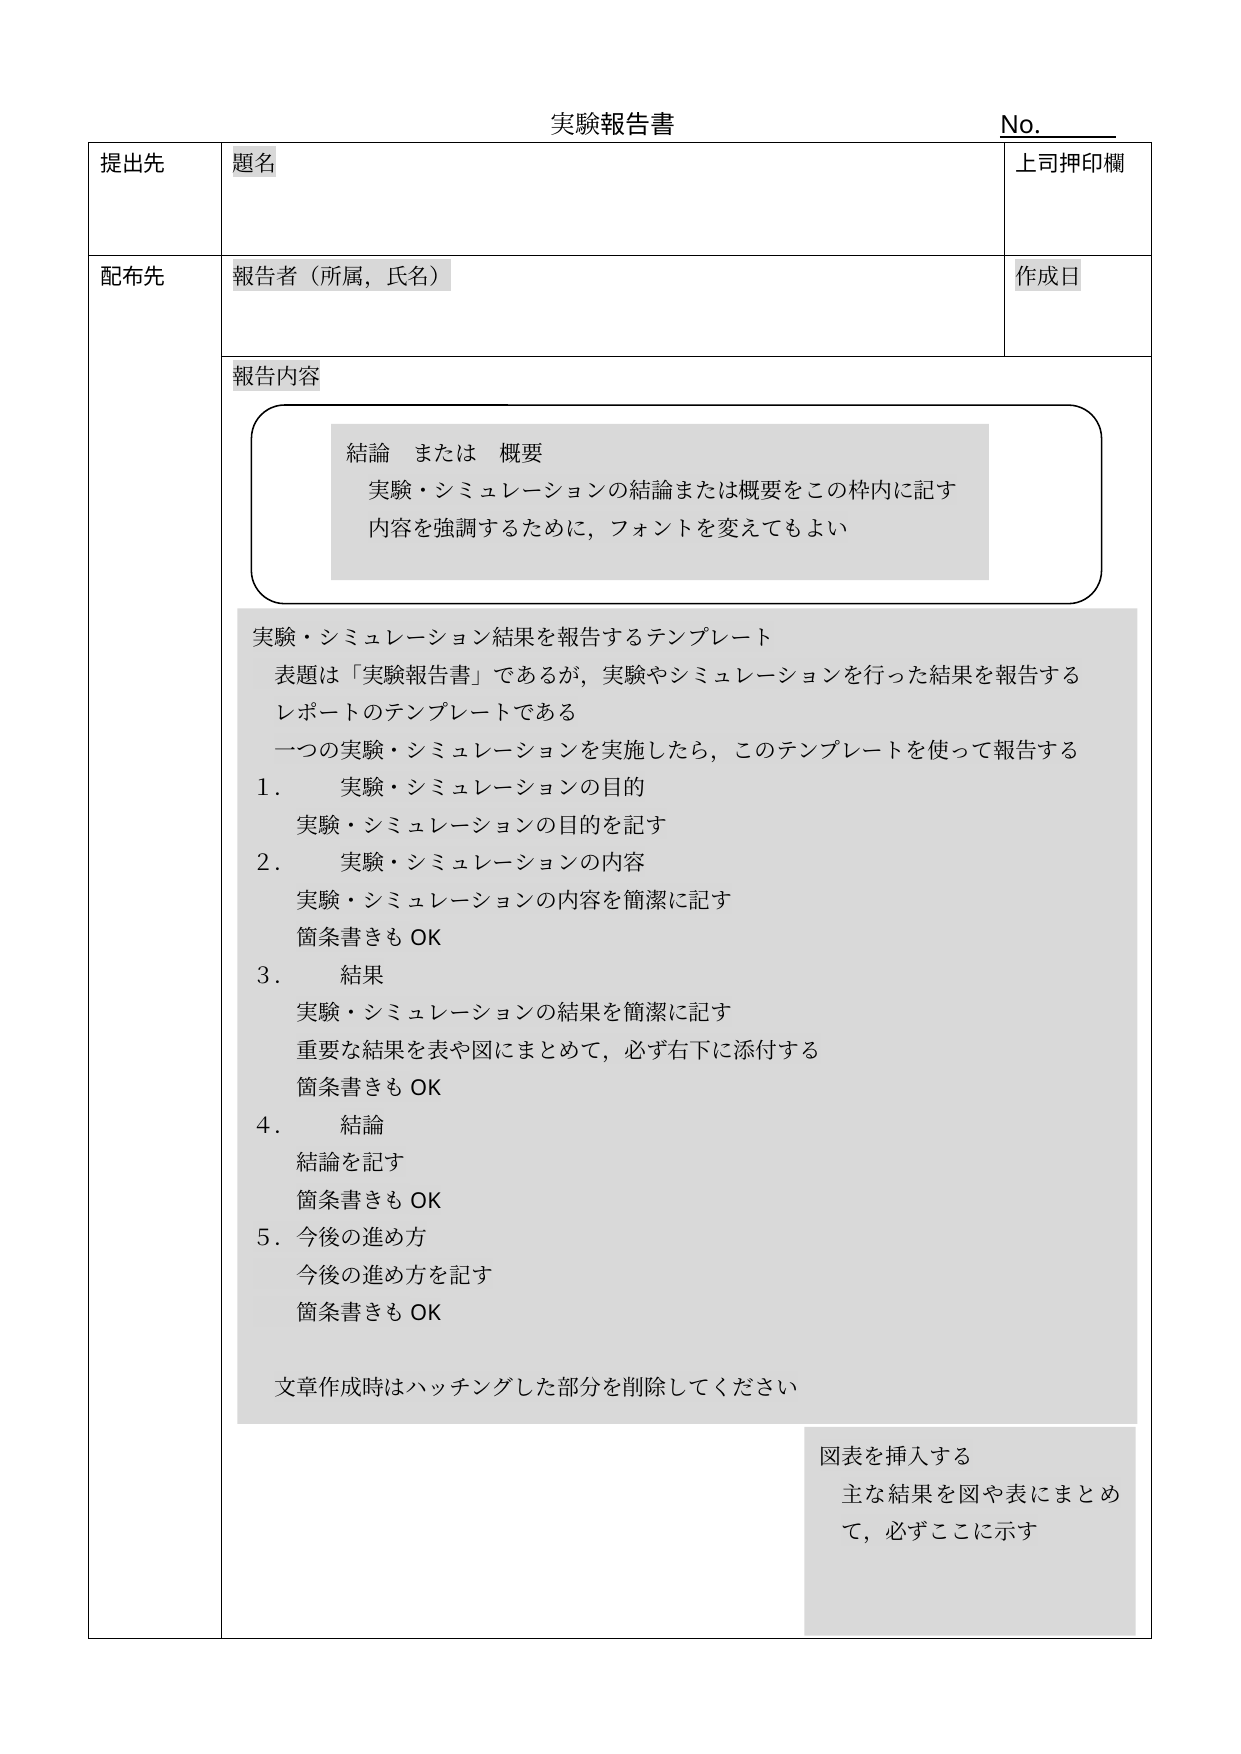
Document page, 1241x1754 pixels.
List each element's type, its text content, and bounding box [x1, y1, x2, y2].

text 実験報告書 No. [89, 104, 1152, 142]
table_header 提出先 [89, 143, 221, 255]
table_header 題名 [222, 143, 1004, 255]
table_cell 報告者（所属，氏名） [222, 256, 1004, 356]
table_cell 作成日 [1005, 256, 1151, 356]
table_cell 配布先 [89, 256, 221, 1638]
table_header 上司押印欄 [1005, 143, 1151, 255]
table_cell 報告内容 [222, 357, 1151, 1638]
